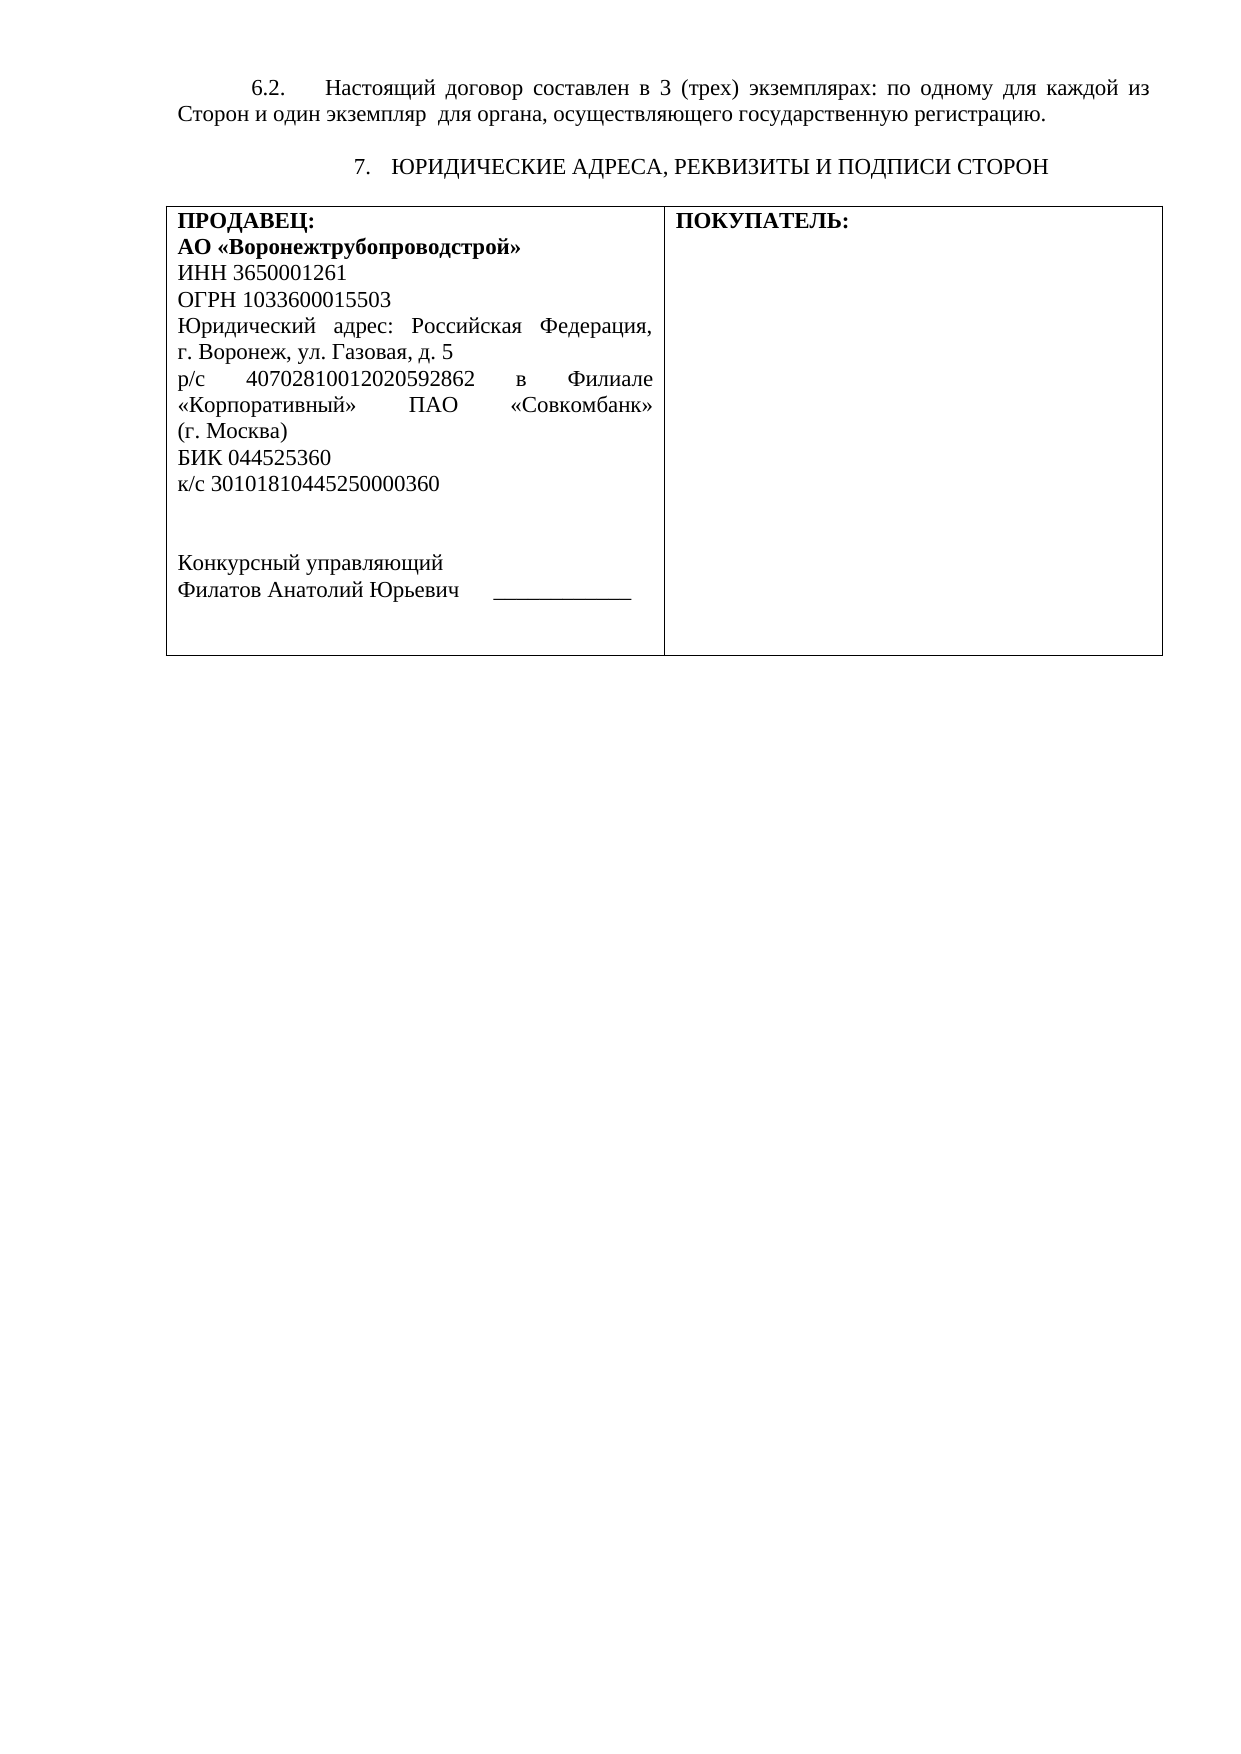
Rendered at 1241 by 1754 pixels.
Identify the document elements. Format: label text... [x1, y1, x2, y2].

table_header ПОКУПАТЕЛЬ: [665, 207, 1162, 655]
table_header ПРОДАВЕЦ: АО «Воронежтрубопроводстрой» ИНН 3650001261 ОГРН 1033600015503 Юридический адрес: Российская Федерация, г. Воронеж, ул. Газовая, д. 5 р/с 40702810012020592862 в Филиале «Корпоративный» ПАО «Совкомбанк» (г. Москва) БИК 044525360 к/с 30101810445250000360 Конкурсный управляющий Филатов Анатолий Юрьевич ____________ [167, 207, 664, 655]
list Настоящий договор составлен в 3 (трех) экземплярах: по одному для каждой из Сторон и один экземпляр для органа, осуществляющего государственную регистрацию. [177, 74, 1152, 127]
list ЮРИДИЧЕСКИЕ АДРЕСА, РЕКВИЗИТЫ И ПОДПИСИ СТОРОН [251, 153, 1152, 179]
